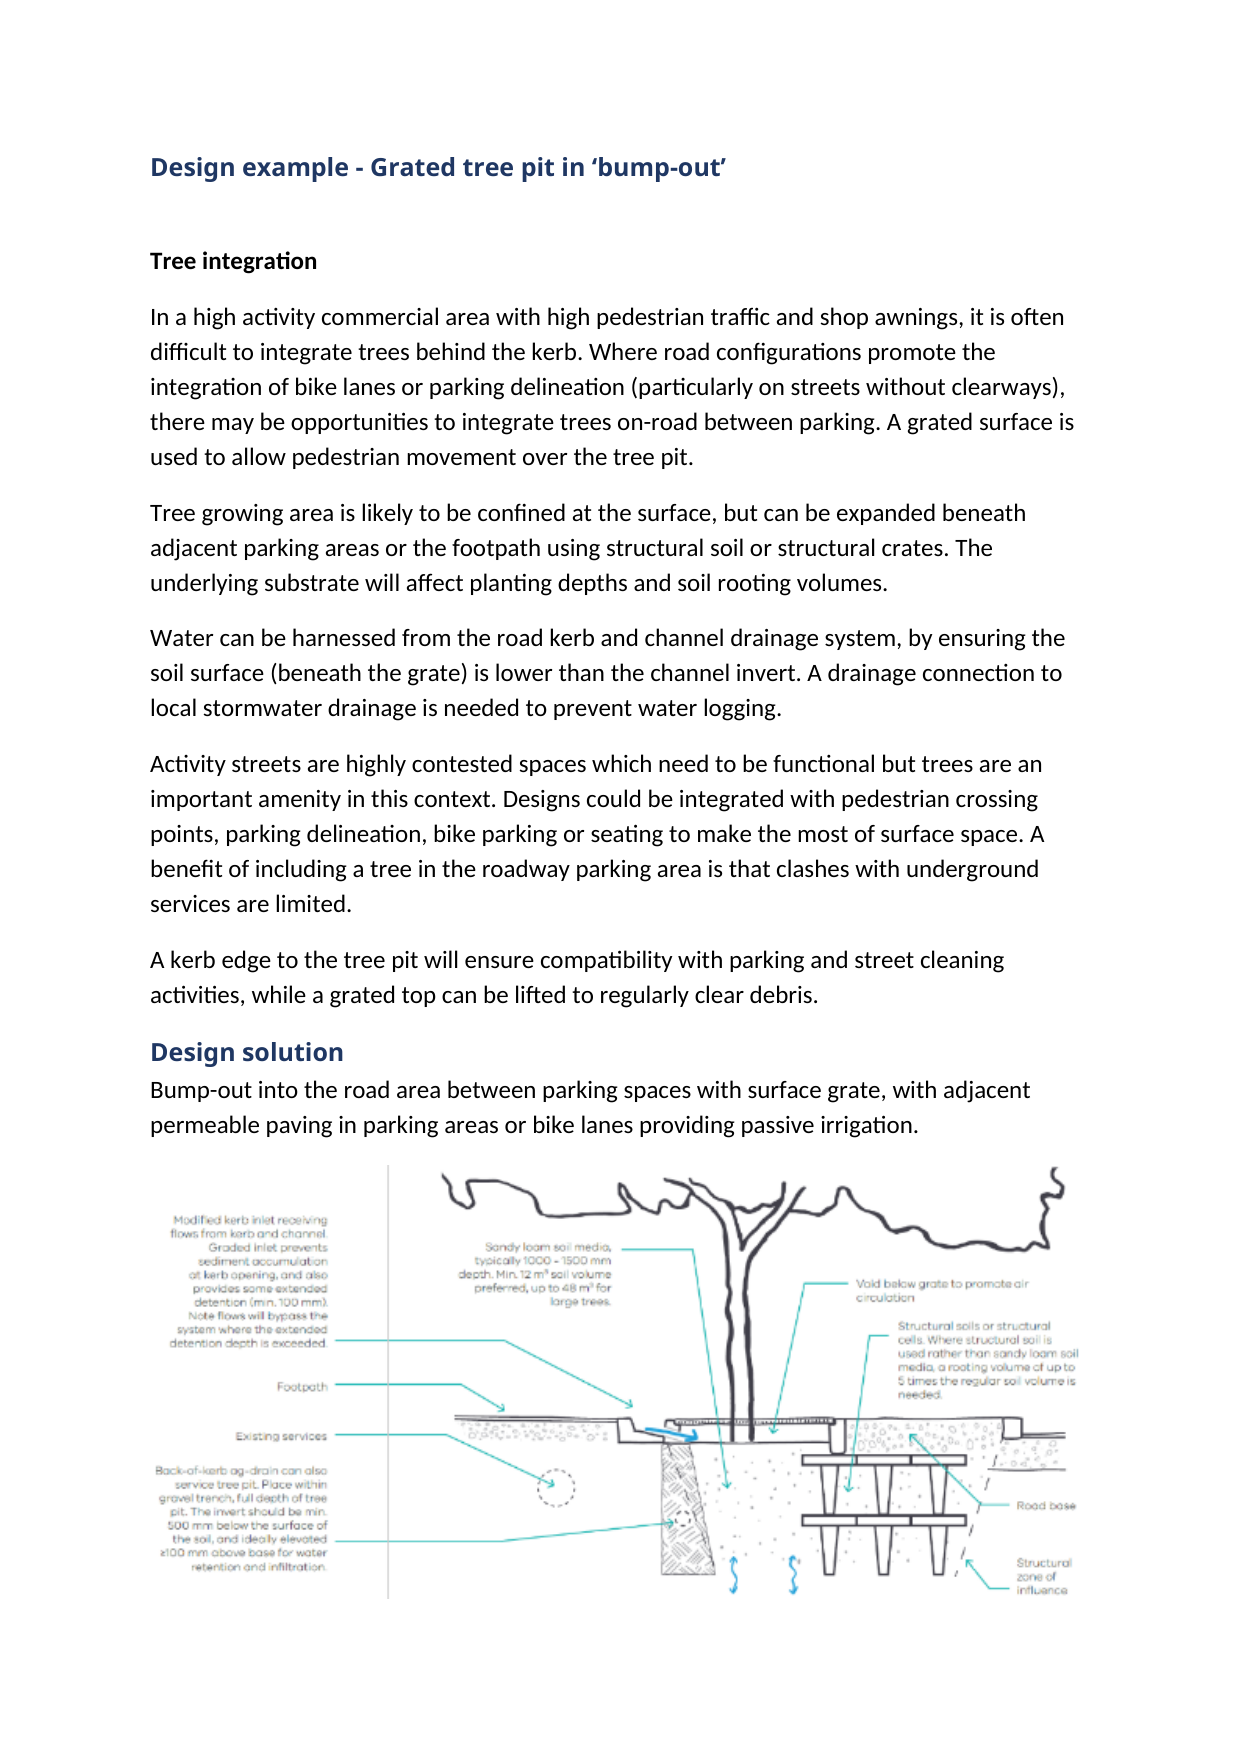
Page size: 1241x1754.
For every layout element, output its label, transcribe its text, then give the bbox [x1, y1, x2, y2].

text In a high activity commercial area with high pedestrian traffic and shop awnings, it is often difficult to integrate trees behind the kerb. Where road configurations promote the integration of bike lanes or parking delineation (particularly on streets without clearways), there may be opportunities to integrate trees on-road between parking. A grated surface is used to allow pedestrian movement over the tree pit. [150, 301, 1090, 471]
text Tree integration [150, 245, 1090, 276]
text Tree growing area is likely to be confined at the surface, but can be expanded beneath adjacent parking areas or the footpath using structural soil or structural crates. The underlying substrate will affect planting depths and soil rooting volumes. [150, 497, 1090, 597]
text Water can be harnessed from the road kerb and channel drainage system, by ensuring the soil surface (beneath the grate) is lower than the channel invert. A drainage connection to local stormwater drainage is needed to prevent water logging. [150, 622, 1090, 723]
picture [150, 1165, 1091, 1599]
text Bump-out into the road area between parking spaces with surface grate, with adjacent permeable paving in parking areas or bike lanes providing passive irrigation. [150, 1074, 1090, 1140]
text Activity streets are highly contested spaces which need to be functional but trees are an important amenity in this context. Designs could be integrated with pedestrian crossing points, parking delineation, bike parking or seating to make the most of surface space. A benefit of including a tree in the roadway parking area is that clashes with underground services are limited. [150, 748, 1090, 919]
subtitle Design example - Grated tree pit in ‘bump-out’ [150, 150, 1090, 184]
text A kerb edge to the tree pit will ensure compatibility with parking and street cleaning activities, while a grated top can be lifted to regularly clear debris. [150, 944, 1090, 1010]
subtitle Design solution [150, 1035, 1090, 1069]
